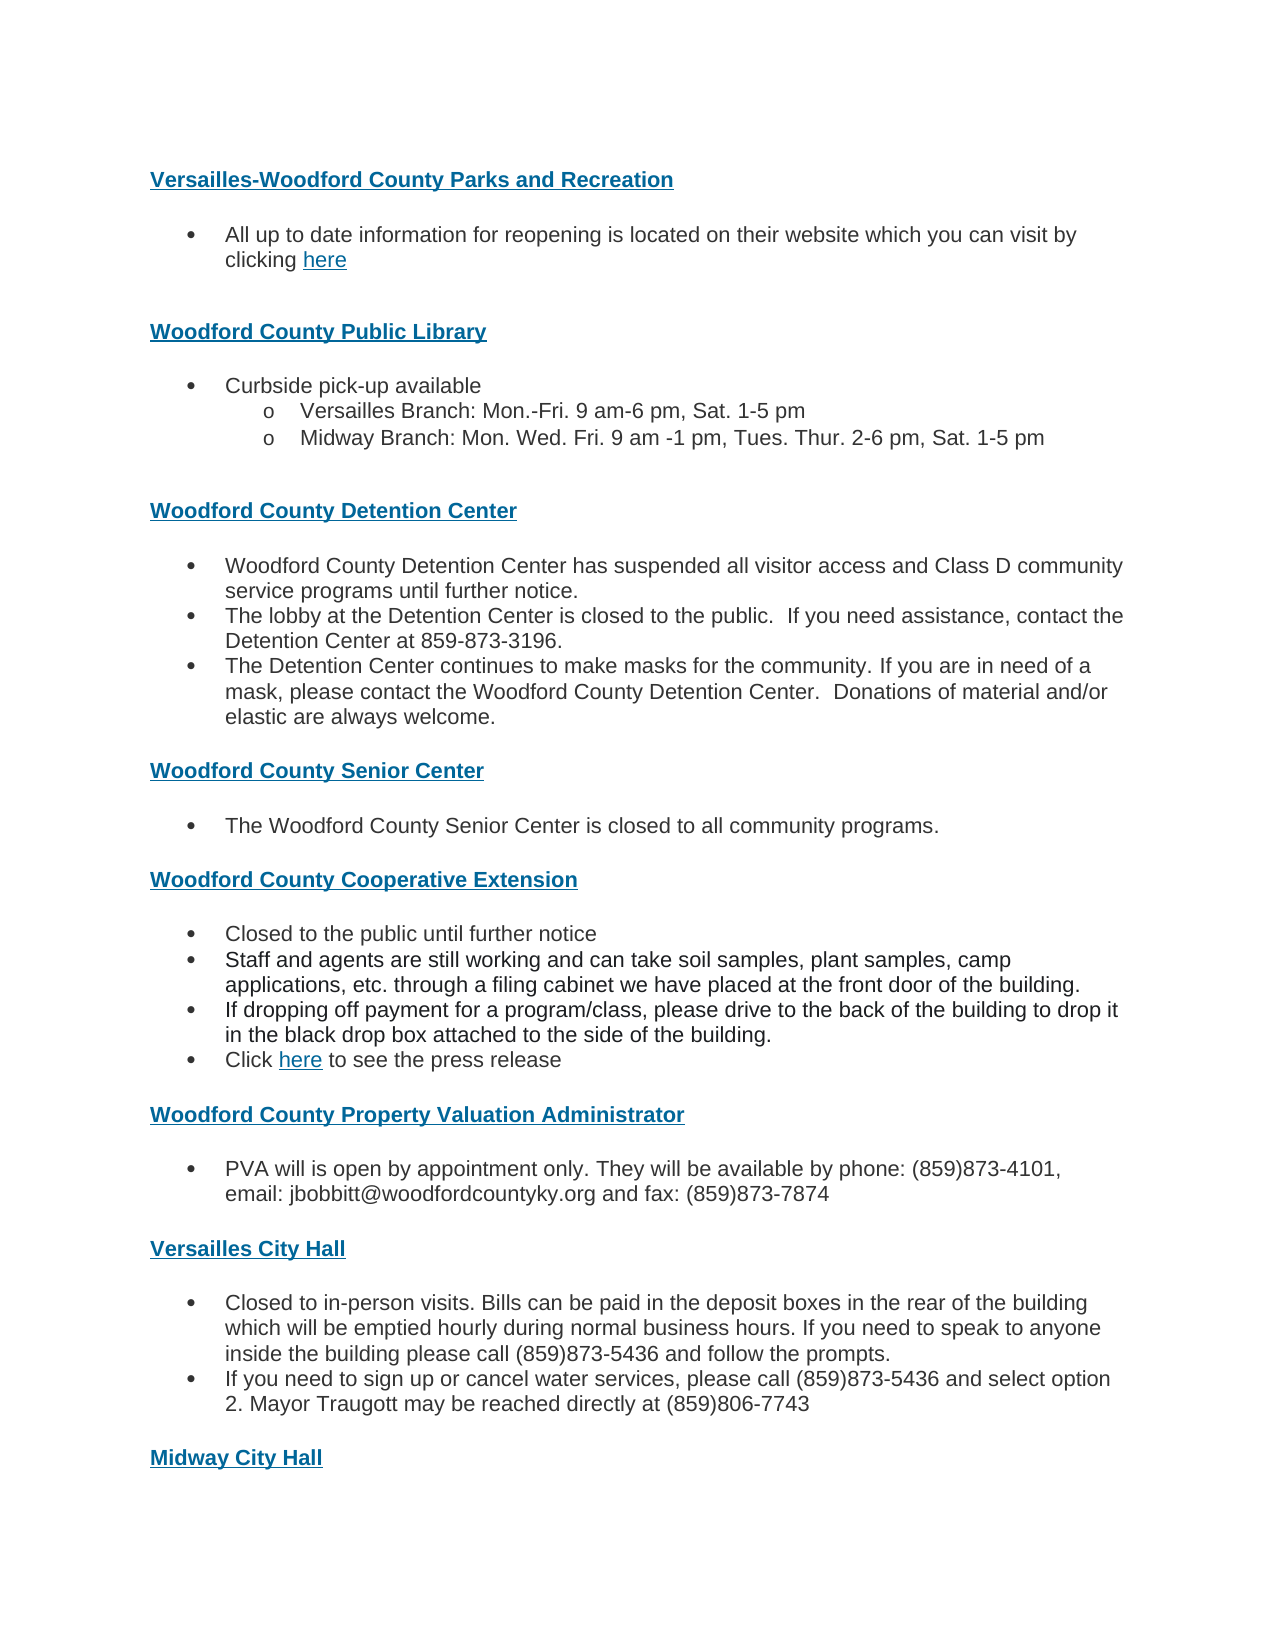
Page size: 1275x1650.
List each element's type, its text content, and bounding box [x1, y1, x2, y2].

text Versailles City Hall [150, 1236, 1125, 1261]
list The Woodford County Senior Center is closed to all community programs. [187, 812, 1125, 838]
text Woodford County Property Valuation Administrator [150, 1102, 1125, 1127]
list If dropping off payment for a program/class, please drive to the back of the building to drop it in the black drop box attached to the side of the building. [187, 997, 1125, 1047]
list Woodford County Detention Center has suspended all visitor access and Class D community service programs until further notice. [187, 552, 1125, 603]
list Click here to see the press release [187, 1047, 1125, 1072]
list Versailles Branch: Mon.-Fri. 9 am-6 pm, Sat. 1-5 pm [262, 398, 1125, 425]
text Woodford County Senior Center [150, 758, 1125, 783]
text Woodford County Detention Center [150, 481, 1125, 523]
list PVA will is open by appointment only. They will be available by phone: (859)873-4101, email: jbobbitt@woodfordcountyky.org and fax: (859)873-7874 [187, 1156, 1125, 1206]
list All up to date information for reopening is located on their website which you can visit by clicking here [187, 222, 1125, 272]
list Closed to in-person visits. Bills can be paid in the deposit boxes in the rear of the building which will be emptied hourly during normal business hours. If you need to speak to anyone inside the building please call (859)873-5436 and follow the prompts. [187, 1290, 1125, 1366]
text Versailles-Woodford County Parks and Recreation [150, 150, 1125, 192]
list Staff and agents are still working and can take soil samples, plant samples, camp applications, etc. through a filing cabinet we have placed at the front door of the building. [187, 946, 1125, 997]
list If you need to sign up or cancel water services, please call (859)873-5436 and select option 2. Mayor Traugott may be reached directly at (859)806-7743 [187, 1366, 1125, 1416]
list Curbside pick-up available [187, 373, 1125, 398]
list Closed to the public until further notice [187, 921, 1125, 946]
list Midway Branch: Mon. Wed. Fri. 9 am -1 pm, Tues. Thur. 2-6 pm, Sat. 1-5 pm [262, 425, 1125, 452]
text Midway City Hall [150, 1445, 1125, 1470]
text Woodford County Cooperative Extension [150, 867, 1125, 892]
text Woodford County Public Library [150, 301, 1125, 344]
list The lobby at the Detention Center is closed to the public. If you need assistance, contact the Detention Center at 859-873-3196. [187, 603, 1125, 653]
list The Detention Center continues to make masks for the community. If you are in need of a mask, please contact the Woodford County Detention Center. Donations of material and/or elastic are always welcome. [187, 653, 1125, 729]
